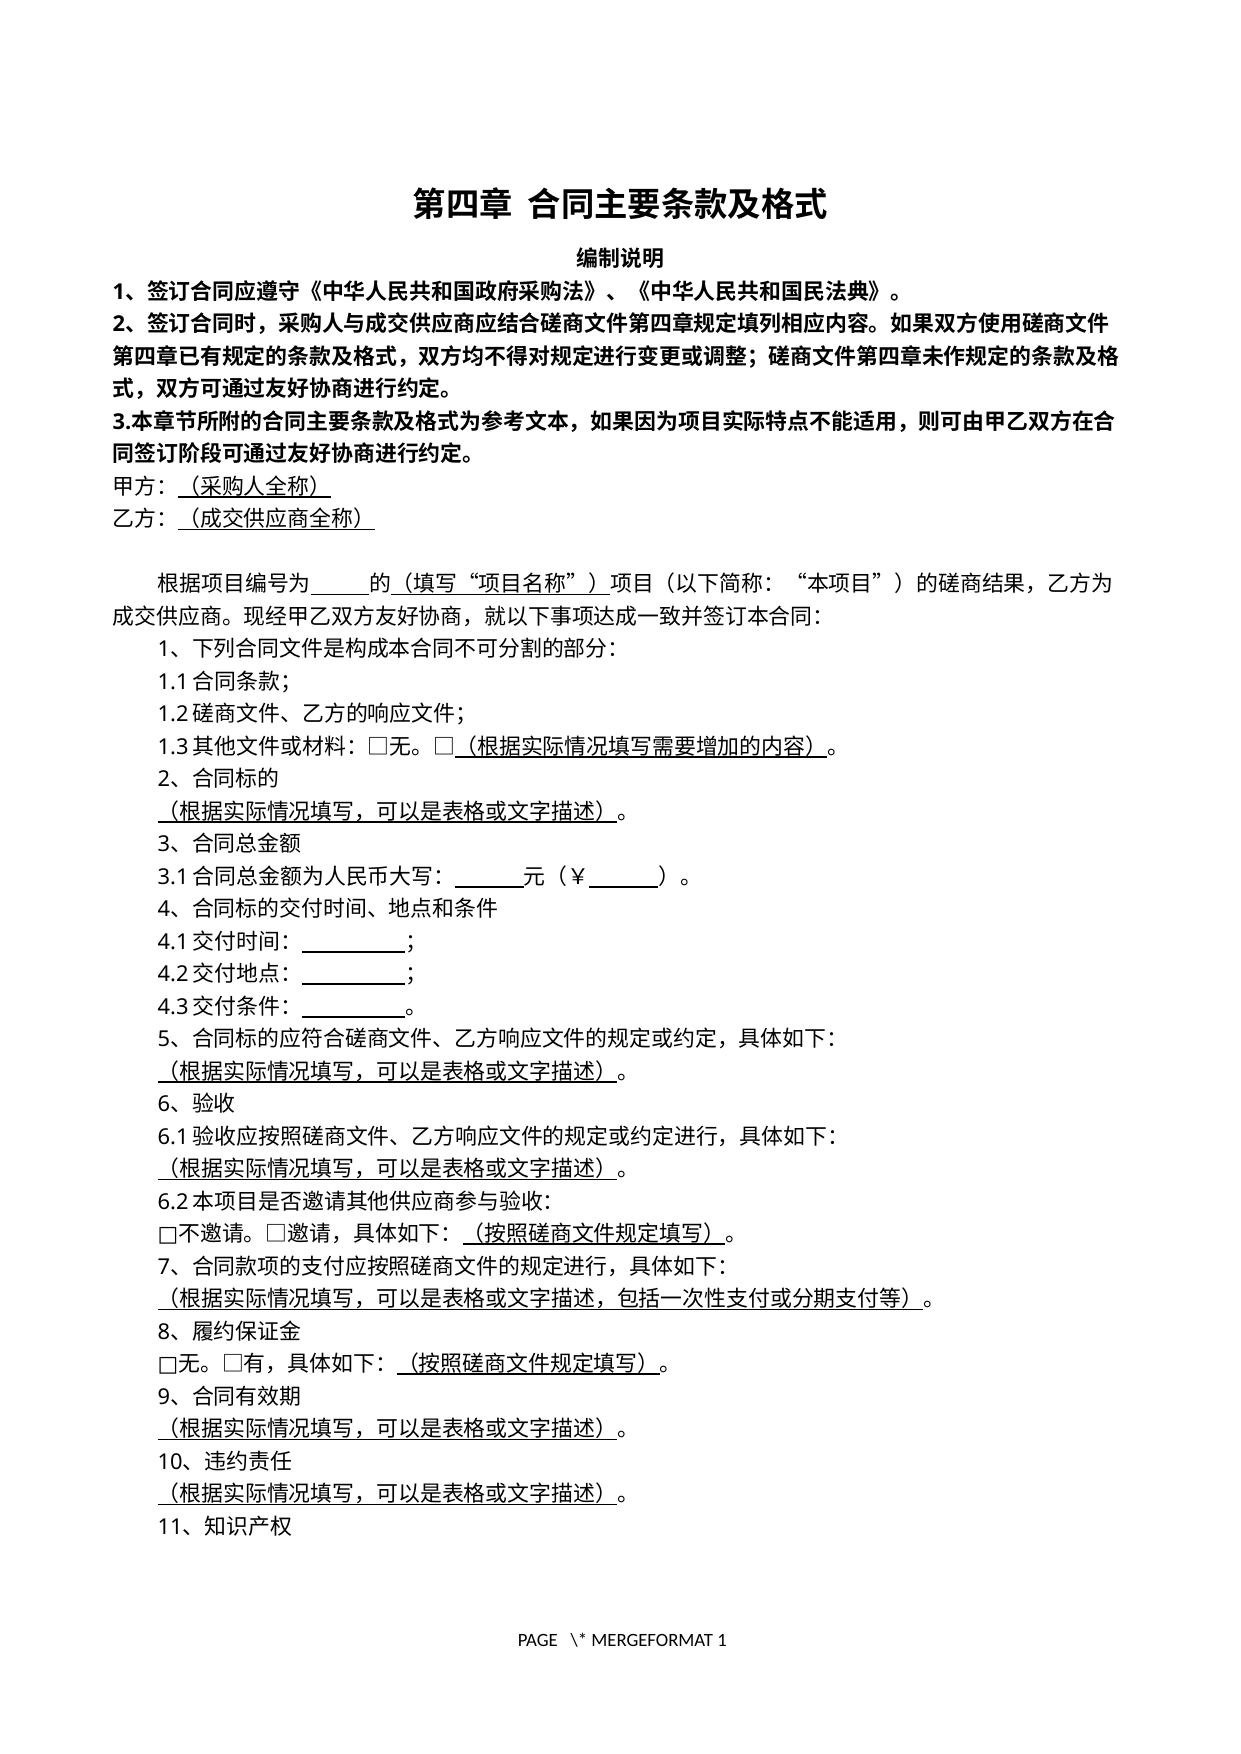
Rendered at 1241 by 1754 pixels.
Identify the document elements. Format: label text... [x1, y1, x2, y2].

text 甲方：（采购人全称） [112, 468, 1128, 501]
text （根据实际情况填写，可以是表格或文字描述）。 [112, 793, 1128, 826]
text 2、签订合同时，采购人与成交供应商应结合磋商文件第四章规定填列相应内容。如果双方使用磋商文件第四章已有规定的条款及格式，双方均不得对规定进行变更或调整；磋商文件第四章未作规定的条款及格式，双方可通过友好协商进行约定。 [112, 306, 1128, 403]
text 3.本章节所附的合同主要条款及格式为参考文本，如果因为项目实际特点不能适用，则可由甲乙双方在合同签订阶段可通过友好协商进行约定。 [112, 403, 1128, 468]
text 6、验收 [112, 1086, 1128, 1118]
text 4、合同标的交付时间、地点和条件 [112, 891, 1128, 923]
text （根据实际情况填写，可以是表格或文字描述，包括一次性支付或分期支付等）。 [112, 1281, 1128, 1313]
text 1、下列合同文件是构成本合同不可分割的部分： [112, 631, 1128, 663]
text 编制说明 [112, 241, 1128, 273]
text 8、履约保证金 [112, 1313, 1128, 1346]
text 第四章 合同主要条款及格式 [112, 169, 1128, 234]
text 7、合同款项的支付应按照磋商文件的规定进行，具体如下： [112, 1248, 1128, 1281]
text 9、合同有效期 [112, 1378, 1128, 1411]
text 1.1合同条款； [112, 663, 1128, 696]
text 10、违约责任 [112, 1443, 1128, 1476]
text 根据项目编号为 的（填写“项目名称”）项目（以下简称：“本项目”）的磋商结果，乙方为成交供应商。现经甲乙双方友好协商，就以下事项达成一致并签订本合同： [112, 566, 1128, 631]
text 4.3交付条件： 。 [112, 988, 1128, 1021]
text □无。□有，具体如下：（按照磋商文件规定填写）。 [112, 1346, 1128, 1378]
text 1.2磋商文件、乙方的响应文件； [112, 696, 1128, 728]
text 2、合同标的 [112, 761, 1128, 793]
text 11、知识产权 [112, 1508, 1128, 1541]
text 3、合同总金额 [112, 826, 1128, 858]
text 1.3其他文件或材料：□无。□（根据实际情况填写需要增加的内容）。 [112, 728, 1128, 761]
text （根据实际情况填写，可以是表格或文字描述）。 [112, 1053, 1128, 1086]
text 乙方：（成交供应商全称） [112, 501, 1128, 533]
text 3.1合同总金额为人民币大写： 元（￥ ）。 [112, 858, 1128, 891]
text （根据实际情况填写，可以是表格或文字描述）。 [112, 1476, 1128, 1508]
text □不邀请。□邀请，具体如下：（按照磋商文件规定填写）。 [112, 1216, 1128, 1248]
text 4.2交付地点： ； [112, 956, 1128, 988]
text 4.1交付时间： ； [112, 923, 1128, 956]
text 6.1验收应按照磋商文件、乙方响应文件的规定或约定进行，具体如下： [112, 1118, 1128, 1151]
text （根据实际情况填写，可以是表格或文字描述）。 [112, 1151, 1128, 1183]
text 1、签订合同应遵守《中华人民共和国政府采购法》、《中华人民共和国民法典》。 [112, 273, 1128, 306]
text 5、合同标的应符合磋商文件、乙方响应文件的规定或约定，具体如下： [112, 1021, 1128, 1053]
text （根据实际情况填写，可以是表格或文字描述）。 [112, 1411, 1128, 1443]
text 6.2本项目是否邀请其他供应商参与验收： [112, 1183, 1128, 1216]
